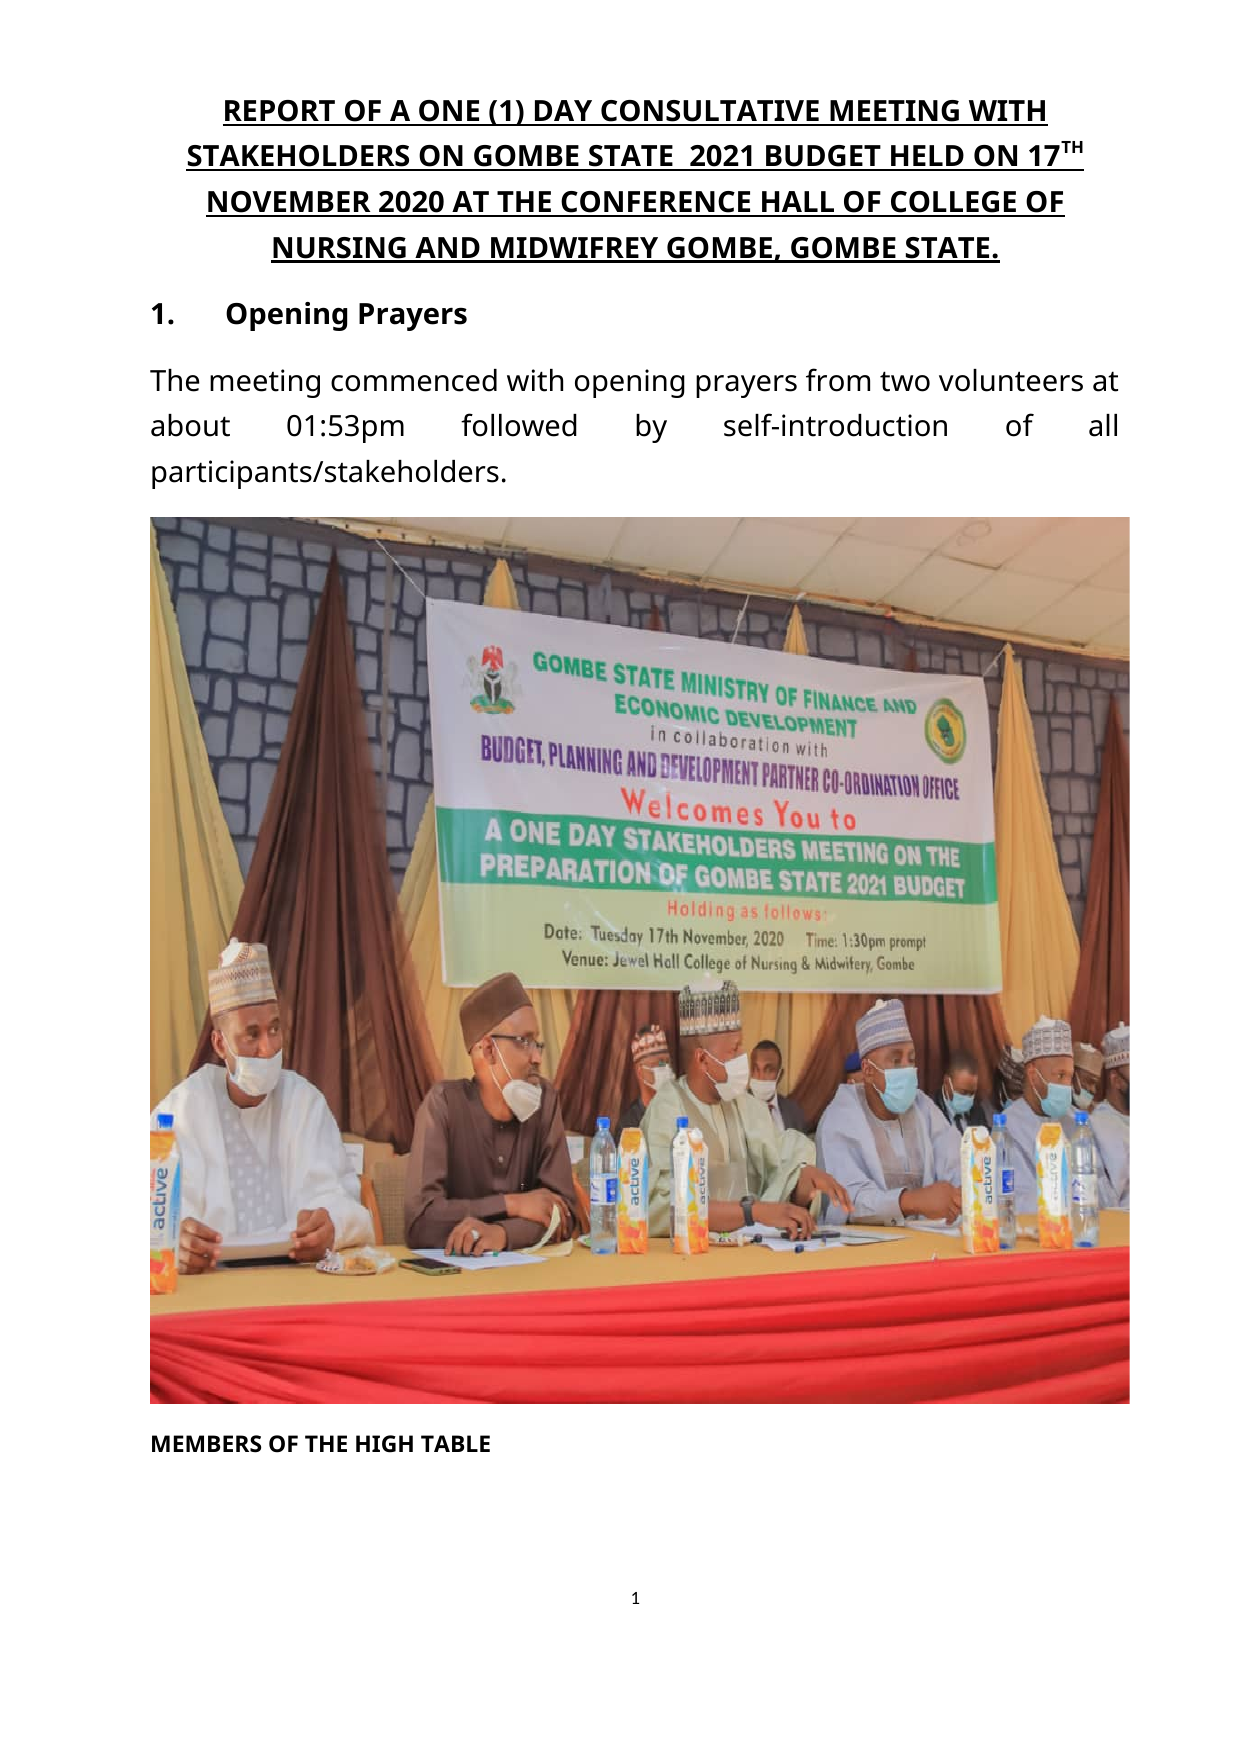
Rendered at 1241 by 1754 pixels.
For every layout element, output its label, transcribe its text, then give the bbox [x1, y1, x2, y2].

picture [150, 517, 1130, 1404]
text MEMBERS OF THE HIGH TABLE [150, 1428, 1120, 1460]
list Opening Prayers [150, 293, 1120, 333]
text REPORT OF A ONE (1) DAY CONSULTATIVE MEETING WITH STAKEHOLDERS ON GOMBE STATE 2021 BUDGET HELD ON 17TH NOVEMBER 2020 AT THE CONFERENCE HALL OF COLLEGE OF NURSING AND MIDWIFREY GOMBE, GOMBE STATE. [150, 90, 1120, 267]
text The meeting commenced with opening prayers from two volunteers at about 01:53pm followed by self-introduction of all participants/stakeholders. [150, 360, 1120, 491]
